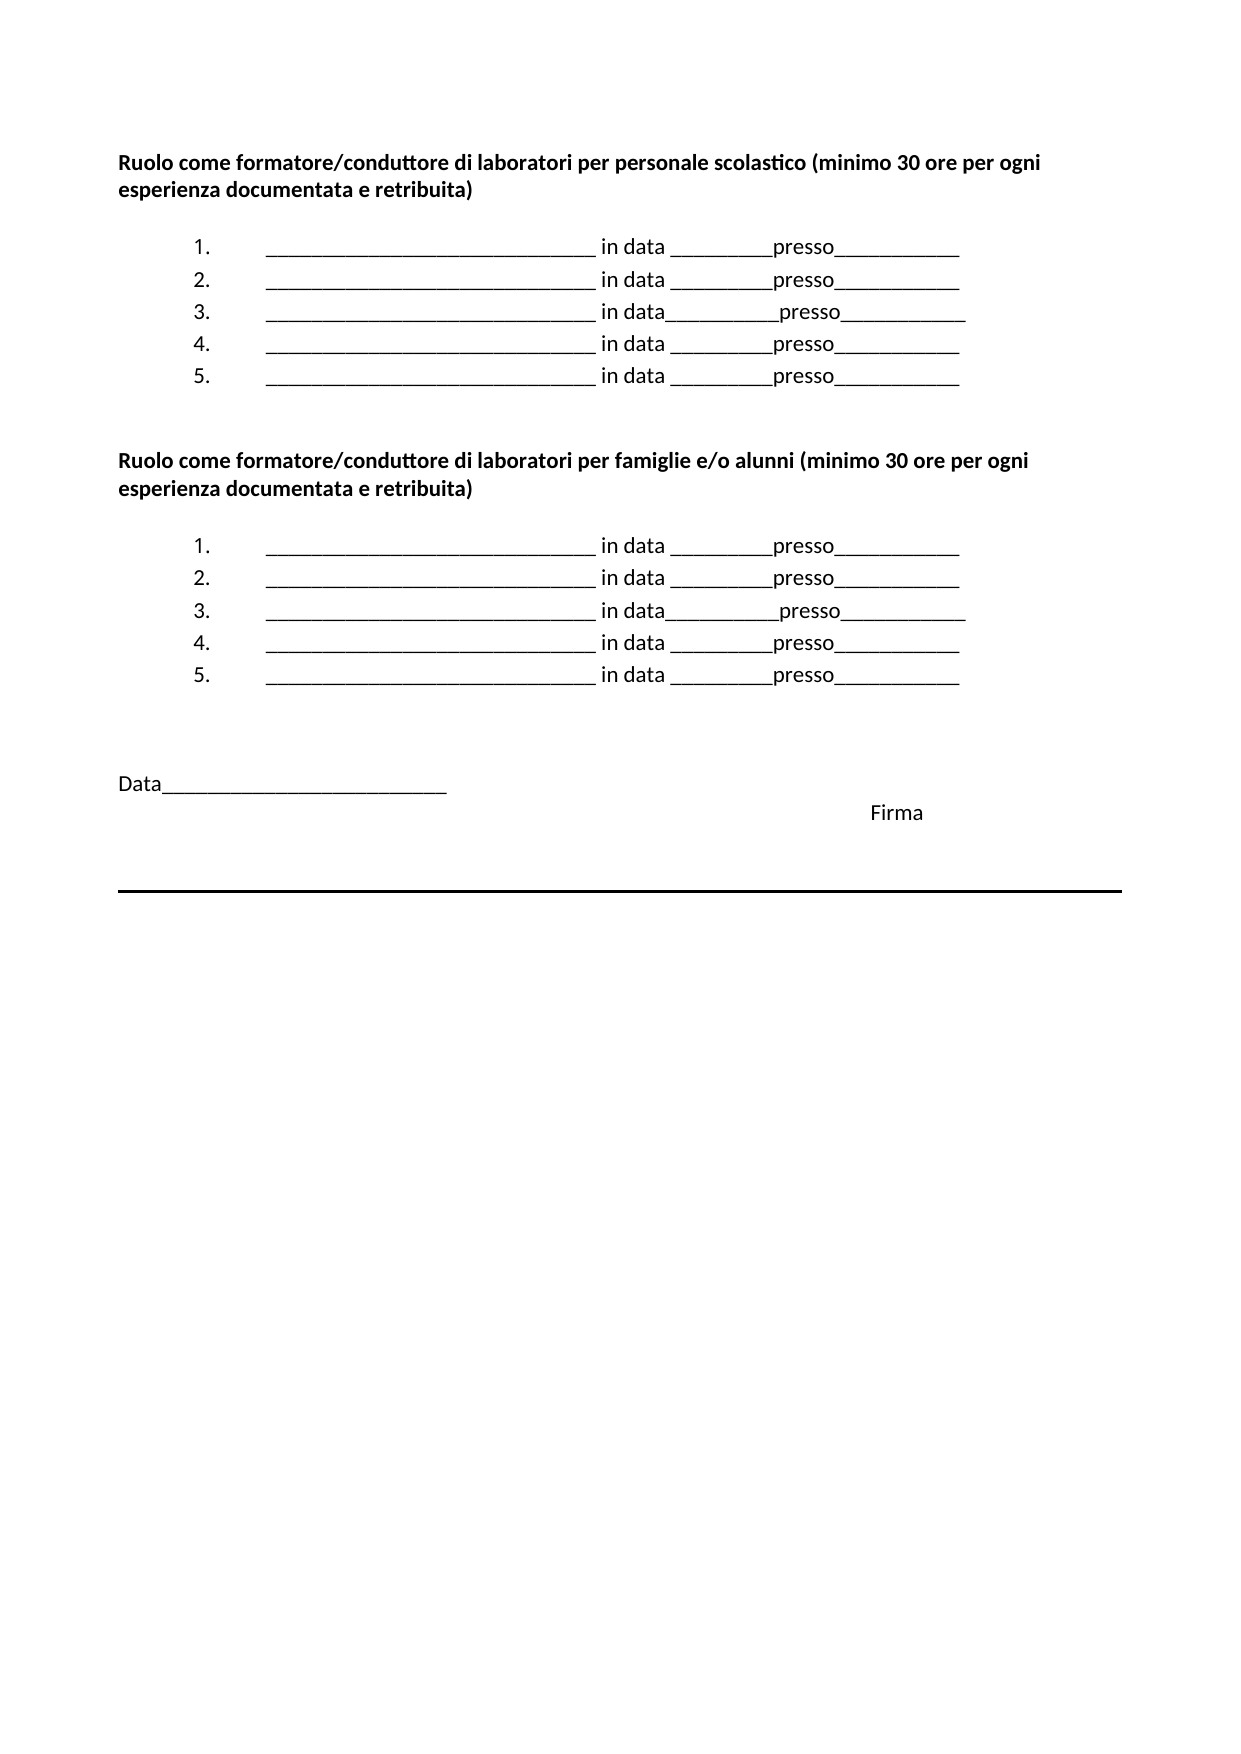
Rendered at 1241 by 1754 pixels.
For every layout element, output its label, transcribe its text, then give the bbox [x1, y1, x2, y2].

text Data_________________________ [118, 769, 1122, 798]
list 5. _____________________________ in data _________presso___________ [193, 660, 1122, 688]
list 1. _____________________________ in data _________presso___________ [193, 531, 1122, 559]
text Ruolo come formatore/conduttore di laboratori per personale scolastico (minimo 30 ore per ogni esperienza documentata e retribuita) [118, 148, 1122, 204]
list 1. _____________________________ in data _________presso___________ [193, 232, 1122, 261]
text Firma [118, 798, 1122, 890]
list 4. _____________________________ in data _________presso___________ [193, 628, 1122, 656]
list 5. _____________________________ in data _________presso___________ [193, 361, 1122, 389]
list 3. _____________________________ in data__________presso___________ [193, 596, 1122, 624]
text Ruolo come formatore/conduttore di laboratori per famiglie e/o alunni (minimo 30 ore per ogni esperienza documentata e retribuita) [118, 446, 1122, 502]
list 2. _____________________________ in data _________presso___________ [193, 265, 1122, 293]
list 3. _____________________________ in data__________presso___________ [193, 297, 1122, 325]
list 2. _____________________________ in data _________presso___________ [193, 563, 1122, 592]
list 4. _____________________________ in data _________presso___________ [193, 329, 1122, 357]
